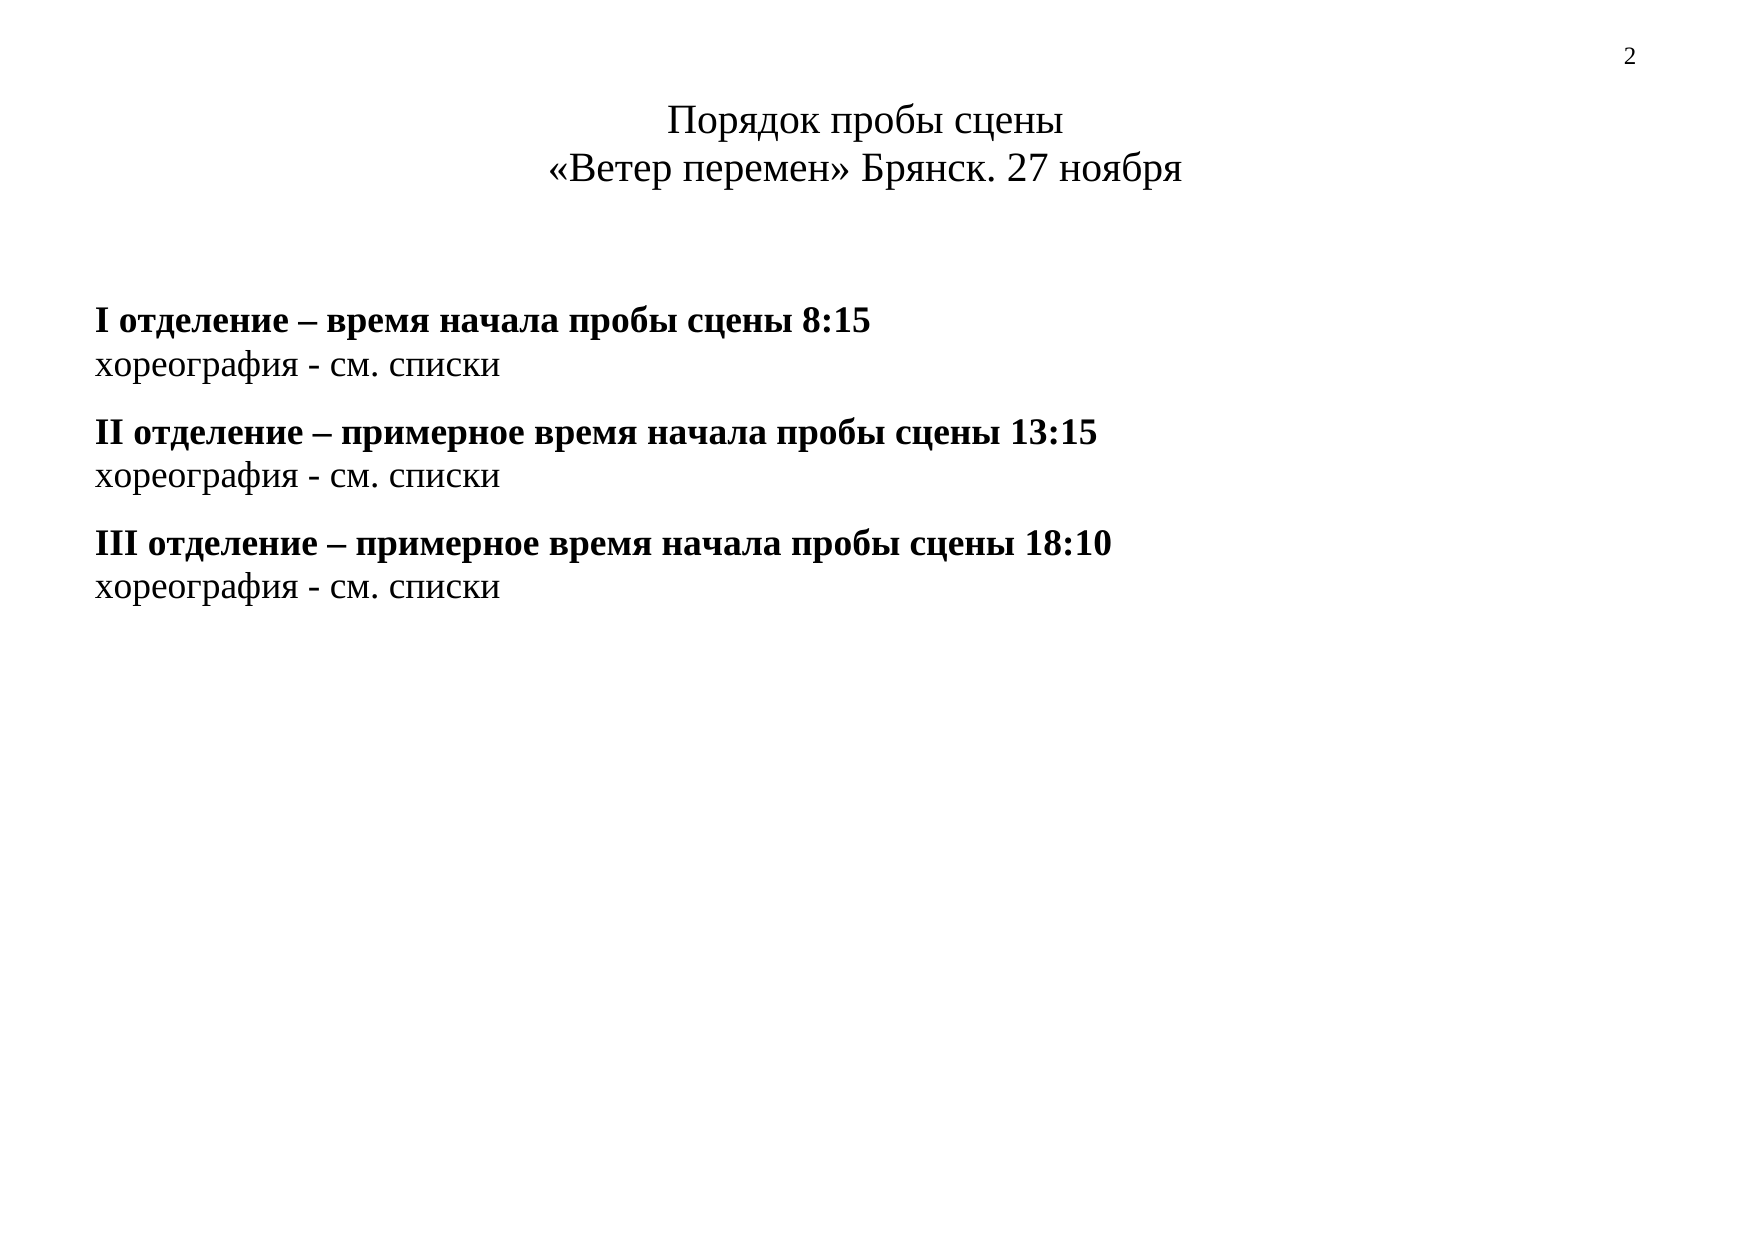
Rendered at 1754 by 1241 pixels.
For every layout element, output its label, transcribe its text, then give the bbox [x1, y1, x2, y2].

text «Ветер перемен» Брянск. 27 ноября [94, 142, 1636, 190]
text Порядок пробы сцены [94, 94, 1636, 142]
text хореография - см. списки [94, 341, 1636, 384]
text III отделение – примерное время начала пробы сцены 18:10 [94, 520, 1636, 563]
text II отделение – примерное время начала пробы сцены 13:15 [94, 409, 1636, 452]
text хореография - см. списки [94, 452, 1636, 495]
text I отделение – время начала пробы сцены 8:15 [94, 298, 1636, 341]
text хореография - см. списки [94, 563, 1636, 607]
